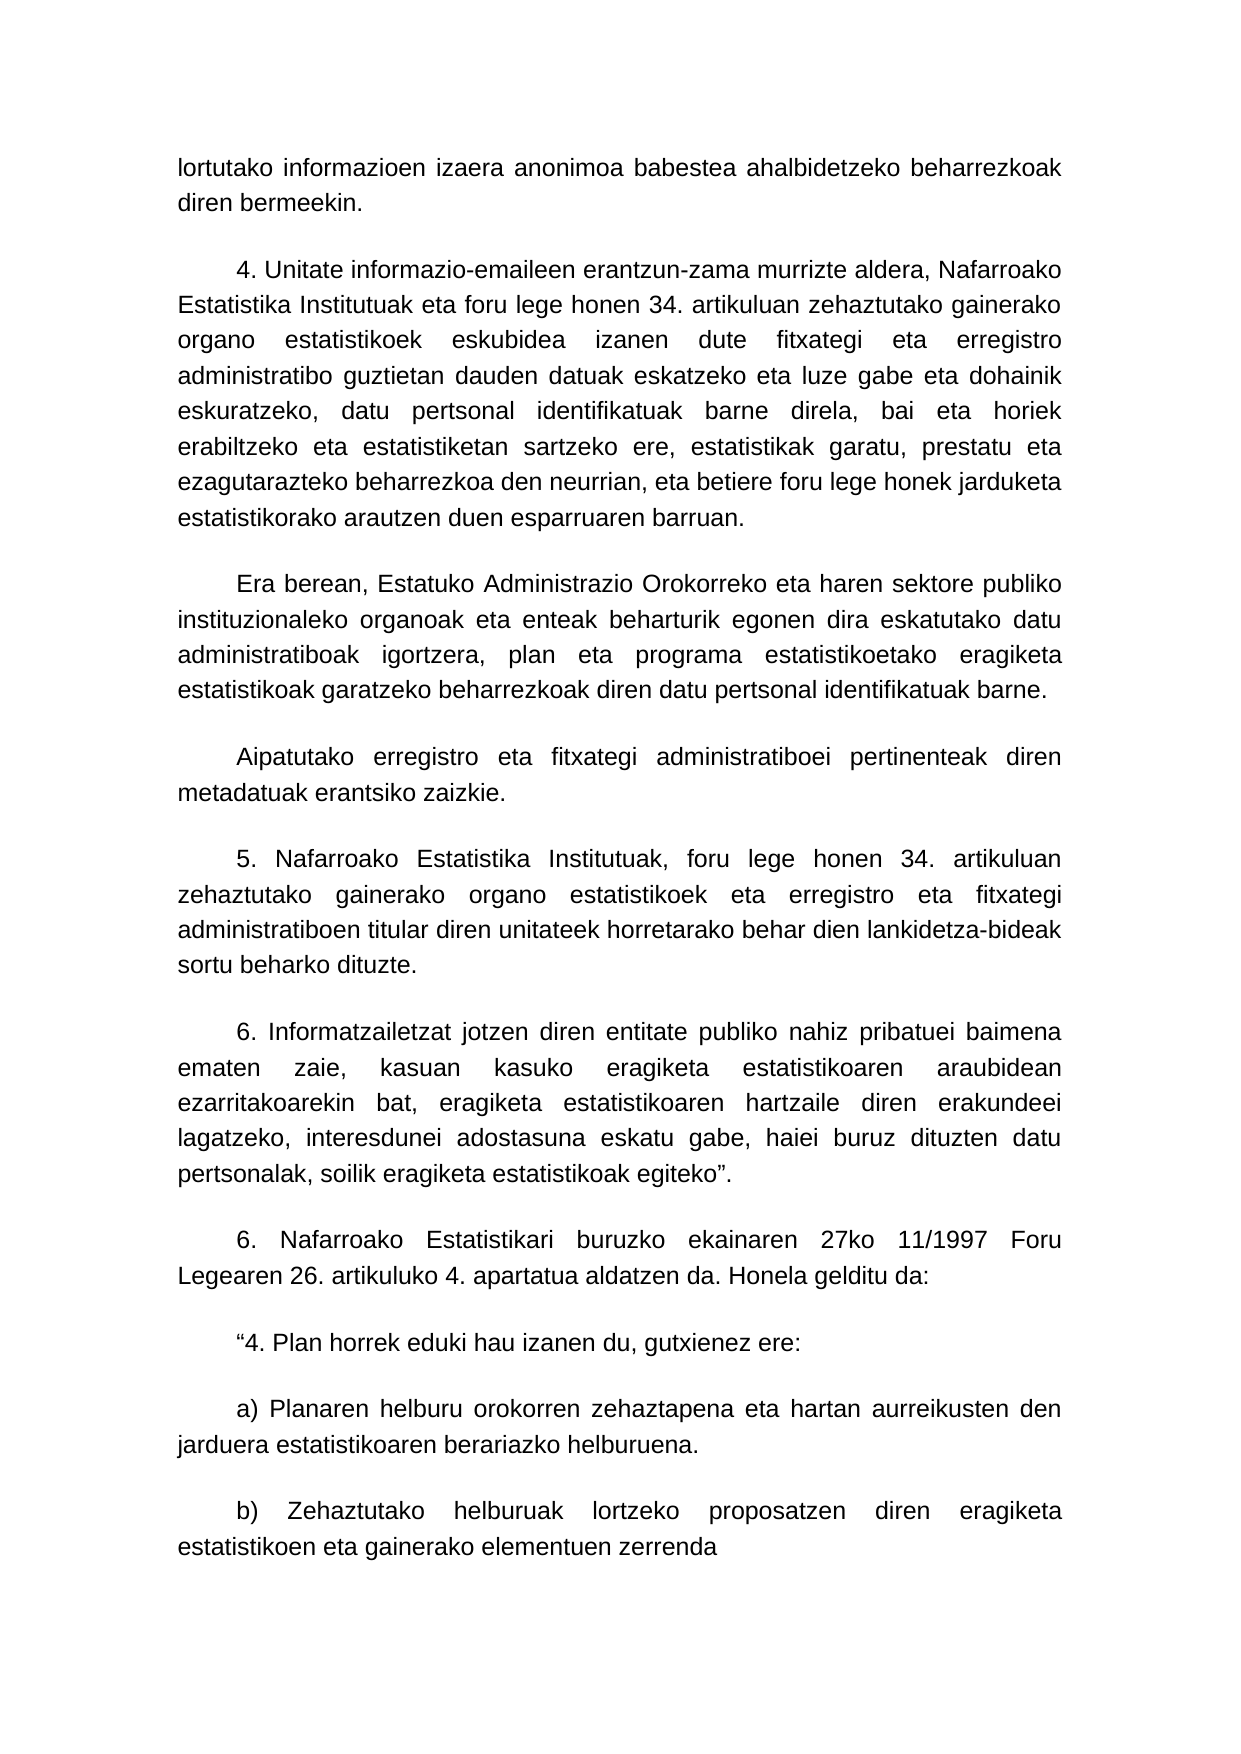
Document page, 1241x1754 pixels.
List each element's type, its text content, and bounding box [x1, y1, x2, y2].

text Era berean, Estatuko Administrazio Orokorreko eta haren sektore publiko instituzionaleko organoak eta enteak beharturik egonen dira eskatutako datu administratiboak igortzera, plan eta programa estatistikoetako eragiketa estatistikoak garatzeko beharrezkoak diren datu pertsonal identifikatuak barne. [177, 564, 1063, 706]
text “4. Plan horrek eduki hau izanen du, gutxienez ere: [177, 1323, 1063, 1358]
text 6. Informatzailetzat jotzen diren entitate publiko nahiz pribatuei baimena ematen zaie, kasuan kasuko eragiketa estatistikoaren araubidean ezarritakoarekin bat, eragiketa estatistikoaren hartzaile diren erakundeei lagatzeko, interesdunei adostasuna eskatu gabe, haiei buruz dituzten datu pertsonalak, soilik eragiketa estatistikoak egiteko”. [177, 1012, 1063, 1189]
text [177, 148, 1063, 218]
text a) Planaren helburu orokorren zehaztapena eta hartan aurreikusten den jarduera estatistikoaren berariazko helburuena. [177, 1389, 1063, 1460]
text b) Zehaztutako helburuak lortzeko proposatzen diren eragiketa estatistikoen eta gainerako elementuen zerrenda [177, 1491, 1063, 1562]
text 6. Nafarroako Estatistikari buruzko ekainaren 27ko 11/1997 Foru Legearen 26. artikuluko 4. apartatua aldatzen da. Honela gelditu da: [177, 1221, 1063, 1291]
text Aipatutako erregistro eta fitxategi administratiboei pertinenteak diren metadatuak erantsiko zaizkie. [177, 737, 1063, 808]
text 5. Nafarroako Estatistika Institutuak, foru lege honen 34. artikuluan zehaztutako gainerako organo estatistikoek eta erregistro eta fitxategi administratiboen titular diren unitateek horretarako behar dien lankidetza-bideak sortu beharko dituzte. [177, 839, 1063, 981]
text 4. Unitate informazio-emaileen erantzun-zama murrizte aldera, Nafarroako Estatistika Institutuak eta foru lege honen 34. artikuluan zehaztutako gainerako organo estatistikoek eskubidea izanen dute fitxategi eta erregistro administratibo guztietan dauden datuak eskatzeko eta luze gabe eta dohainik eskuratzeko, datu pertsonal identifikatuak barne direla, bai eta horiek erabiltzeko eta estatistiketan sartzeko ere, estatistikak garatu, prestatu eta ezagutarazteko beharrezkoa den neurrian, eta betiere foru lege honek jarduketa estatistikorako arautzen duen esparruaren barruan. [177, 250, 1063, 533]
